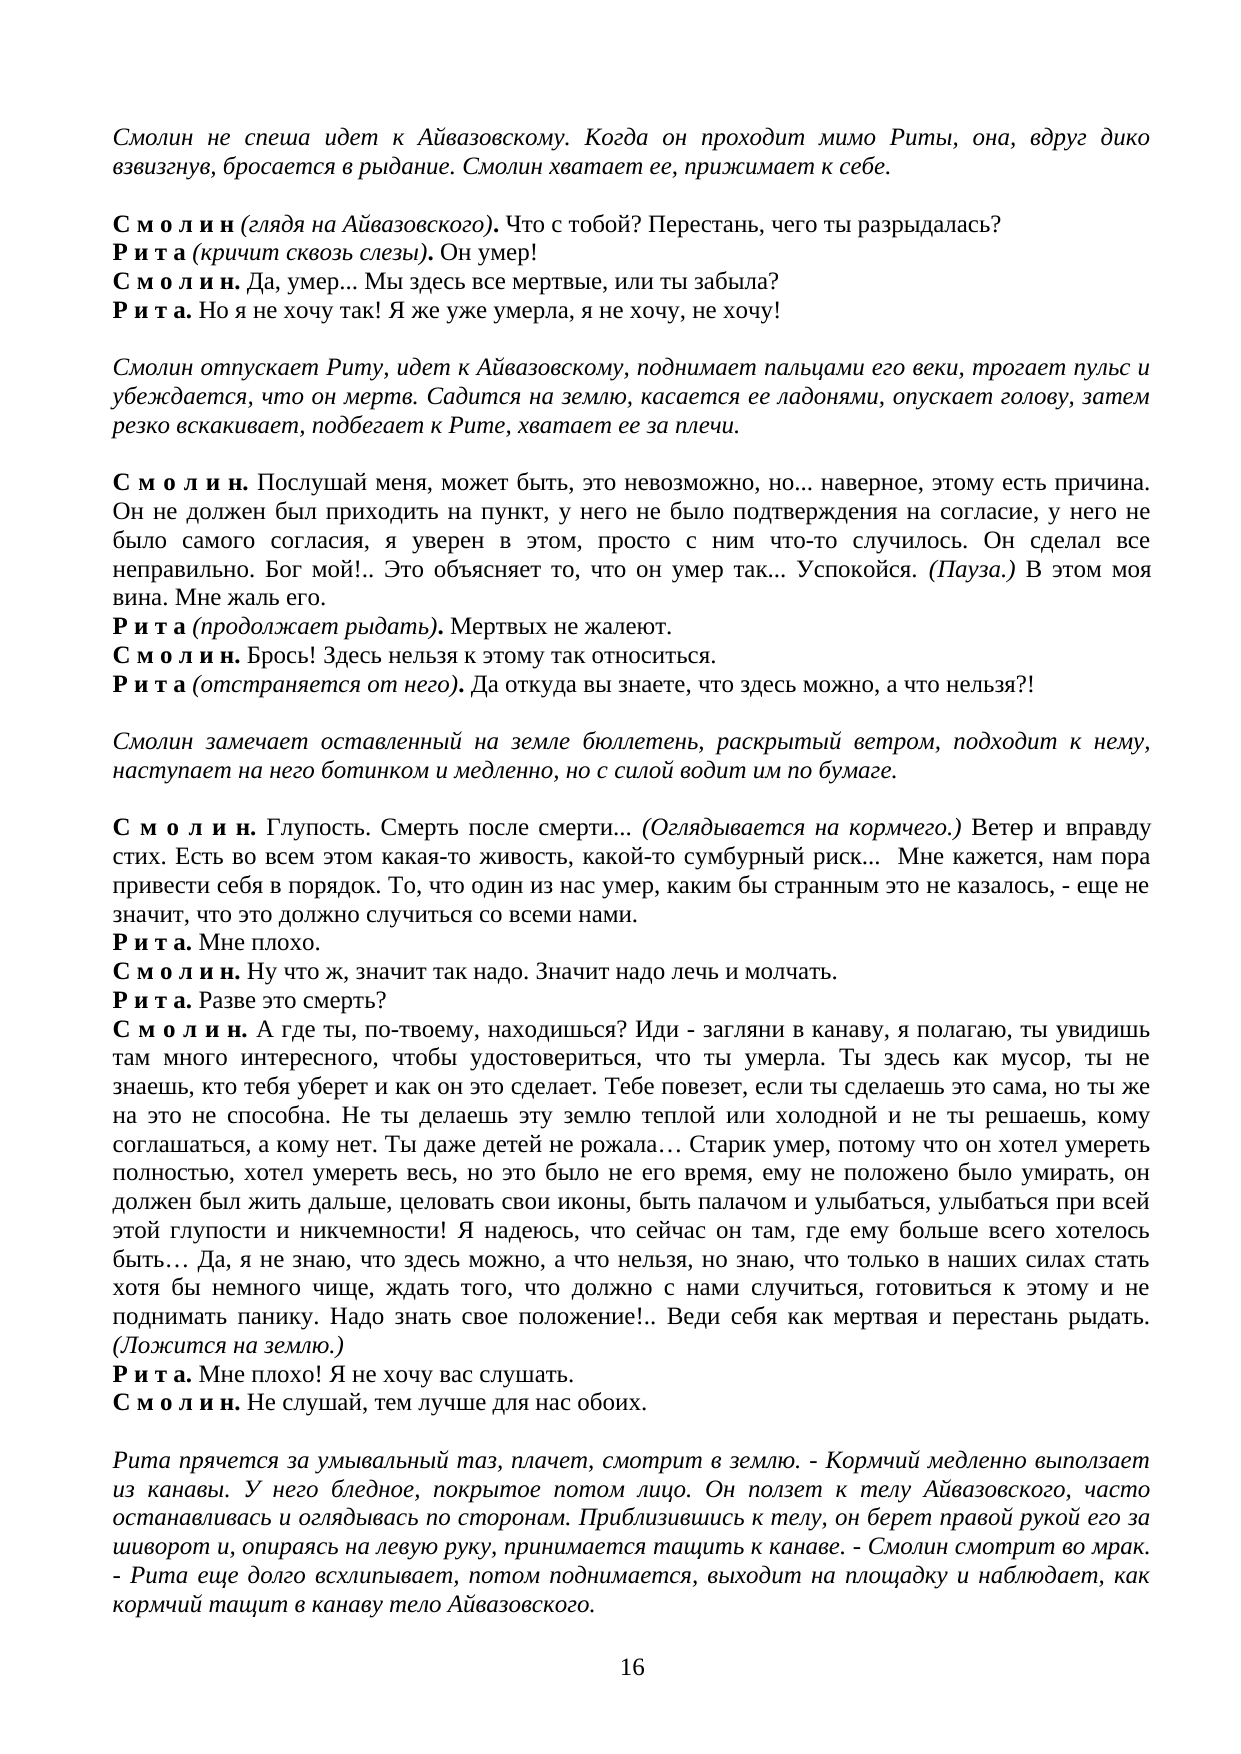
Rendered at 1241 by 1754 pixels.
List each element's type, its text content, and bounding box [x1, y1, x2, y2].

text Р и т а (отстраняется от него). Да откуда вы знаете, что здесь можно, а что нельзя?! [112, 669, 1152, 697]
text С м о л и н. А где ты, по-твоему, находишься? Иди - загляни в канаву, я полагаю, ты увидишь там много интересного, чтобы удостовериться, что ты умерла. Ты здесь как мусор, ты не знаешь, кто тебя уберет и как он это сделает. Тебе повезет, если ты сделаешь это сама, но ты же на это не способна. Не ты делаешь эту землю теплой или холодной и не ты решаешь, кому соглашаться, а кому нет. Ты даже детей не рожала… Старик умер, потому что он хотел умереть полностью, хотел умереть весь, но это было не его время, ему не положено было умирать, он должен был жить дальше, целовать свои иконы, быть палачом и улыбаться, улыбаться при всей этой глупости и никчемности! Я надеюсь, что сейчас он там, где ему больше всего хотелось быть… Да, я не знаю, что здесь можно, а что нельзя, но знаю, что только в наших силах стать хотя бы немного чище, ждать того, что должно с нами случиться, готовиться к этому и не поднимать панику. Надо знать свое положение!.. Веди себя как мертвая и перестань рыдать. (Ложится на землю.) [112, 1014, 1152, 1359]
text Р и т а. Мне плохо! Я не хочу вас слушать. [112, 1359, 1152, 1387]
text С м о л и н. Послушай меня, может быть, это невозможно, но... наверное, этому есть причина. Он не должен был приходить на пункт, у него не было подтверждения на согласие, у него не было самого согласия, я уверен в этом, просто с ним что-то случилось. Он сделал все неправильно. Бог мой!.. Это объясняет то, что он умер так... Успокойся. (Пауза.) В этом моя вина. Мне жаль его. [112, 467, 1152, 611]
text С м о л и н (глядя на Айвазовского). Что с тобой? Перестань, чего ты разрыдалась? [112, 209, 1152, 237]
text Р и т а (кричит сквозь слезы). Он умер! [112, 237, 1152, 266]
text С м о л и н. Ну что ж, значит так надо. Значит надо лечь и молчать. [112, 956, 1152, 985]
text С м о л и н. Брось! Здесь нельзя к этому так относиться. [112, 640, 1152, 669]
text Р и т а. Разве это смерть? [112, 985, 1152, 1014]
text С м о л и н. Да, умер... Мы здесь все мертвые, или ты забыла? [112, 266, 1152, 295]
text Смолин замечает оставленный на земле бюллетень, раскрытый ветром, подходит к нему, наступает на него ботинком и медленно, но с силой водит им по бумаге. [112, 726, 1152, 784]
text Р и т а. Но я не хочу так! Я же уже умерла, я не хочу, не хочу! [112, 295, 1152, 324]
text Р и т а (продолжает рыдать). Мертвых не жалеют. [112, 611, 1152, 640]
text Смолин не спеша идет к Айвазовскому. Когда он проходит мимо Риты, она, вдруг дико взвизгнув, бросается в рыдание. Смолин хватает ее, прижимает к себе. [112, 122, 1152, 180]
text Р и т а. Мне плохо. [112, 927, 1152, 956]
text Рита прячется за умывальный таз, плачет, смотрит в землю. - Кормчий медленно выползает из канавы. У него бледное, покрытое потом лицо. Он ползет к телу Айвазовского, часто останавливась и оглядывась по сторонам. Приблизившись к телу, он берет правой рукой его за шиворот и, опираясь на левую руку, принимается тащить к канаве. - Смолин смотрит во мрак. - Рита еще долго всхлипывает, потом поднимается, выходит на площадку и наблюдает, как кормчий тащит в канаву тело Айвазовского. [112, 1445, 1152, 1617]
text С м о л и н. Не слушай, тем лучше для нас обоих. [112, 1387, 1152, 1416]
text Смолин отпускает Риту, идет к Айвазовскому, поднимает пальцами его веки, трогает пульс и убеждается, что он мертв. Садится на землю, касается ее ладонями, опускает голову, затем резко вскакивает, подбегает к Рите, хватает ее за плечи. [112, 352, 1152, 439]
text С м о л и н. Глупость. Смерть после смерти... (Оглядывается на кормчего.) Ветер и вправду стих. Есть во всем этом какая-то живость, какой-то сумбурный риск... Мне кажется, нам пора привести себя в порядок. То, что один из нас умер, каким бы странным это не казалось, - еще не значит, что это должно случиться со всеми нами. [112, 812, 1152, 927]
